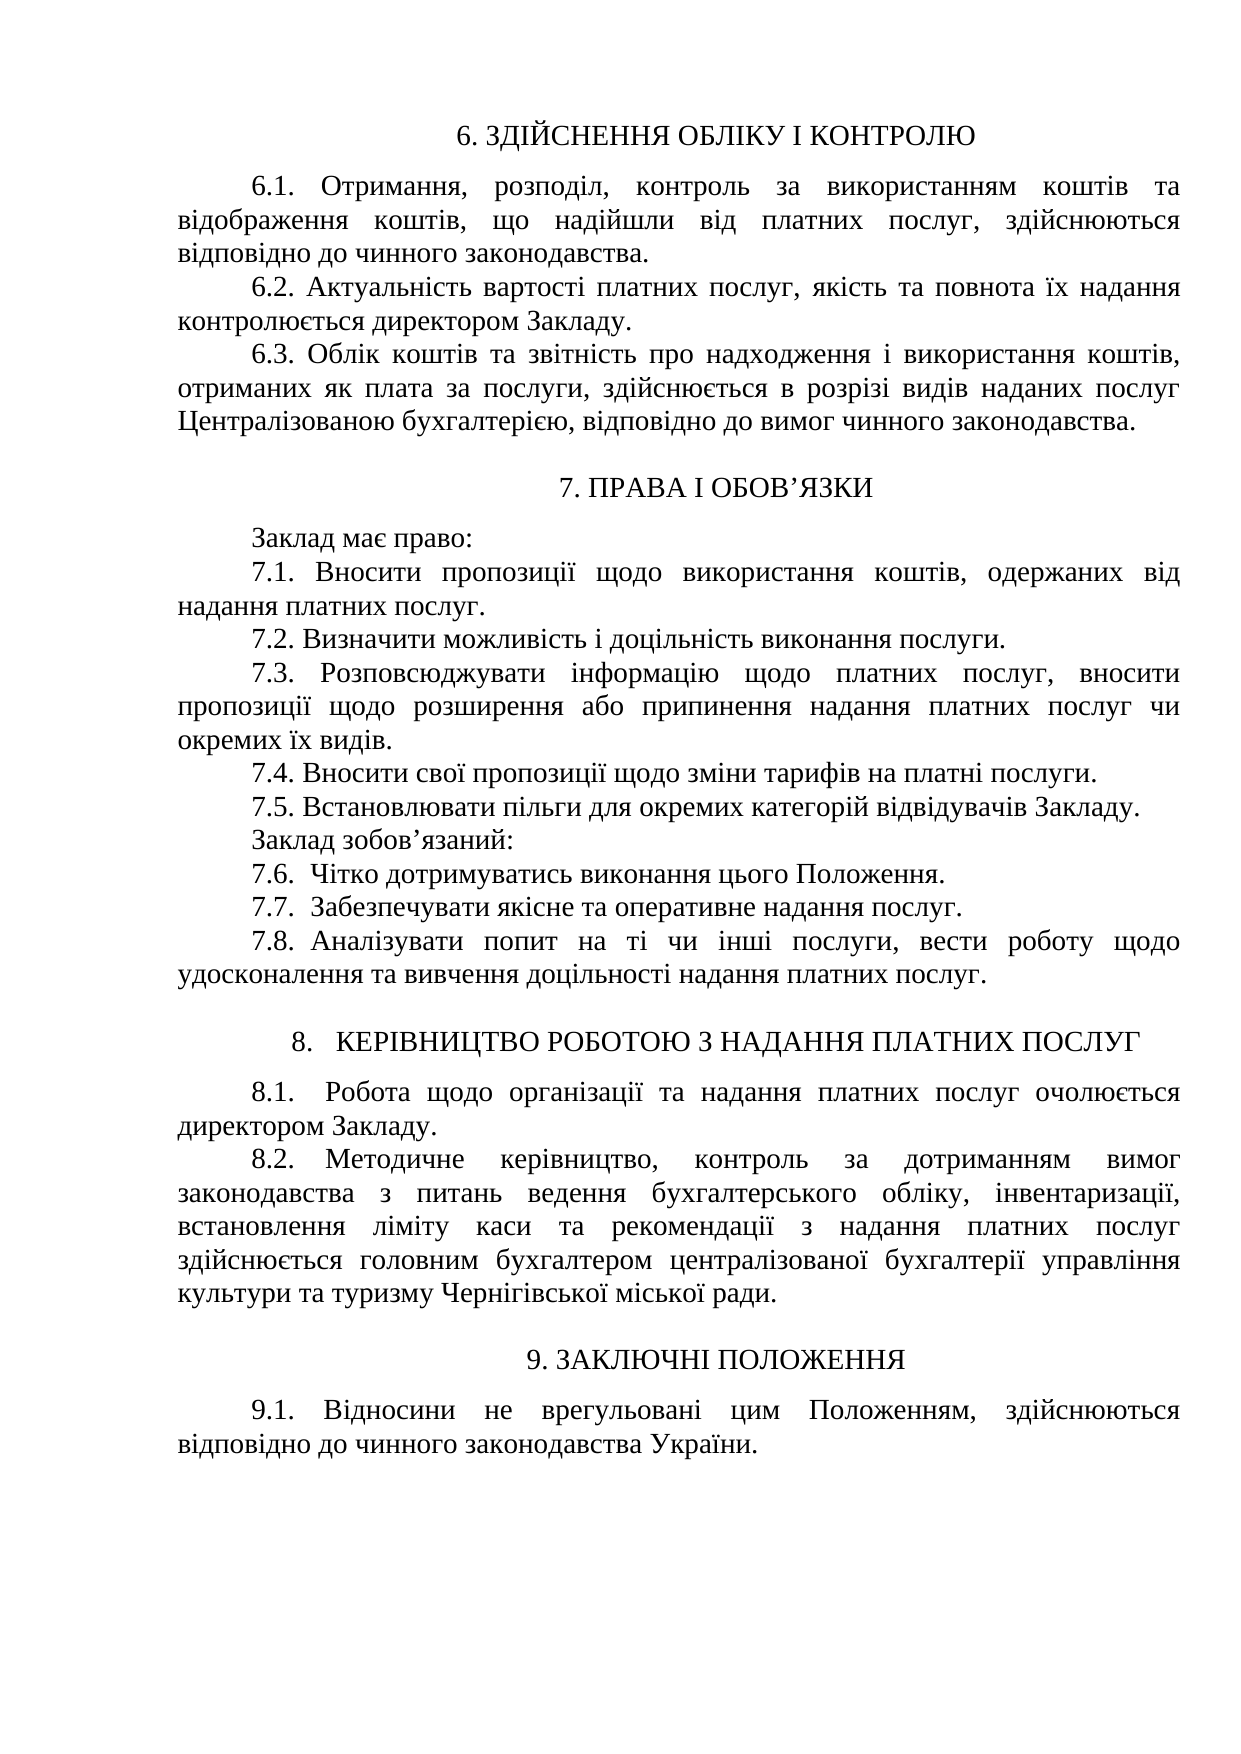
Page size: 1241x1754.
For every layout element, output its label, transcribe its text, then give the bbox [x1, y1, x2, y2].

text Заклад має право: [177, 521, 1181, 554]
text 6.3. Облік коштів та звітність про надходження і використання коштів, отриманих як плата за послуги, здійснюється в розрізі видів наданих послуг Централізованою бухгалтерією, відповідно до вимог чинного законодавства. [177, 336, 1181, 437]
text 7. ПРАВА І ОБОВ’ЯЗКИ [177, 470, 1181, 504]
list КЕРІВНИЦТВО РОБОТОЮ З НАДАННЯ ПЛАТНИХ ПОСЛУГ [177, 1024, 1181, 1057]
text 6.2. Актуальність вартості платних послуг, якість та повнота їх надання контролюється директором Закладу. [177, 269, 1181, 336]
text 7.1. Вносити пропозиції щодо використання коштів, одержаних від надання платних послуг. [177, 554, 1181, 621]
text 7.5. Встановлювати пільги для окремих категорій відвідувачів Закладу. [177, 789, 1181, 822]
list Забезпечувати якісне та оперативне надання послуг. [177, 889, 1181, 923]
list Методичне керівництво, контроль за дотриманням вимог законодавства з питань ведення бухгалтерського обліку, інвентаризації, встановлення ліміту каси та рекомендації з надання платних послуг здійснюється головним бухгалтером централізованої бухгалтерії управління культури та туризму Чернігівської міської ради. [177, 1141, 1181, 1309]
list Аналізувати попит на ті чи інші послуги, вести роботу щодо удосконалення та вивчення доцільності надання платних послуг. [177, 923, 1181, 990]
text Заклад зобов’язаний: [177, 822, 1181, 856]
text 9. ЗАКЛЮЧНІ ПОЛОЖЕННЯ [177, 1342, 1181, 1375]
text 7.3. Розповсюджувати інформацію щодо платних послуг, вносити пропозиції щодо розширення або припинення надання платних послуг чи окремих їх видів. [177, 655, 1181, 755]
list Робота щодо організації та надання платних послуг очолюється директором Закладу. [177, 1074, 1181, 1141]
text 7.4. Вносити свої пропозиції щодо зміни тарифів на платні послуги. [177, 755, 1181, 789]
list Чітко дотримуватись виконання цього Положення. [177, 856, 1181, 889]
list 6. ЗДІЙСНЕННЯ ОБЛІКУ І КОНТРОЛЮ [177, 118, 1181, 152]
text 9.1. Відносини не врегульовані цим Положенням, здійснюються відповідно до чинного законодавства України. [177, 1392, 1181, 1459]
text 6.1. Отримання, розподіл, контроль за використанням коштів та відображення коштів, що надійшли від платних послуг, здійснюються відповідно до чинного законодавства. [177, 168, 1181, 269]
text 7.2. Визначити можливість і доцільність виконання послуги. [177, 621, 1181, 655]
